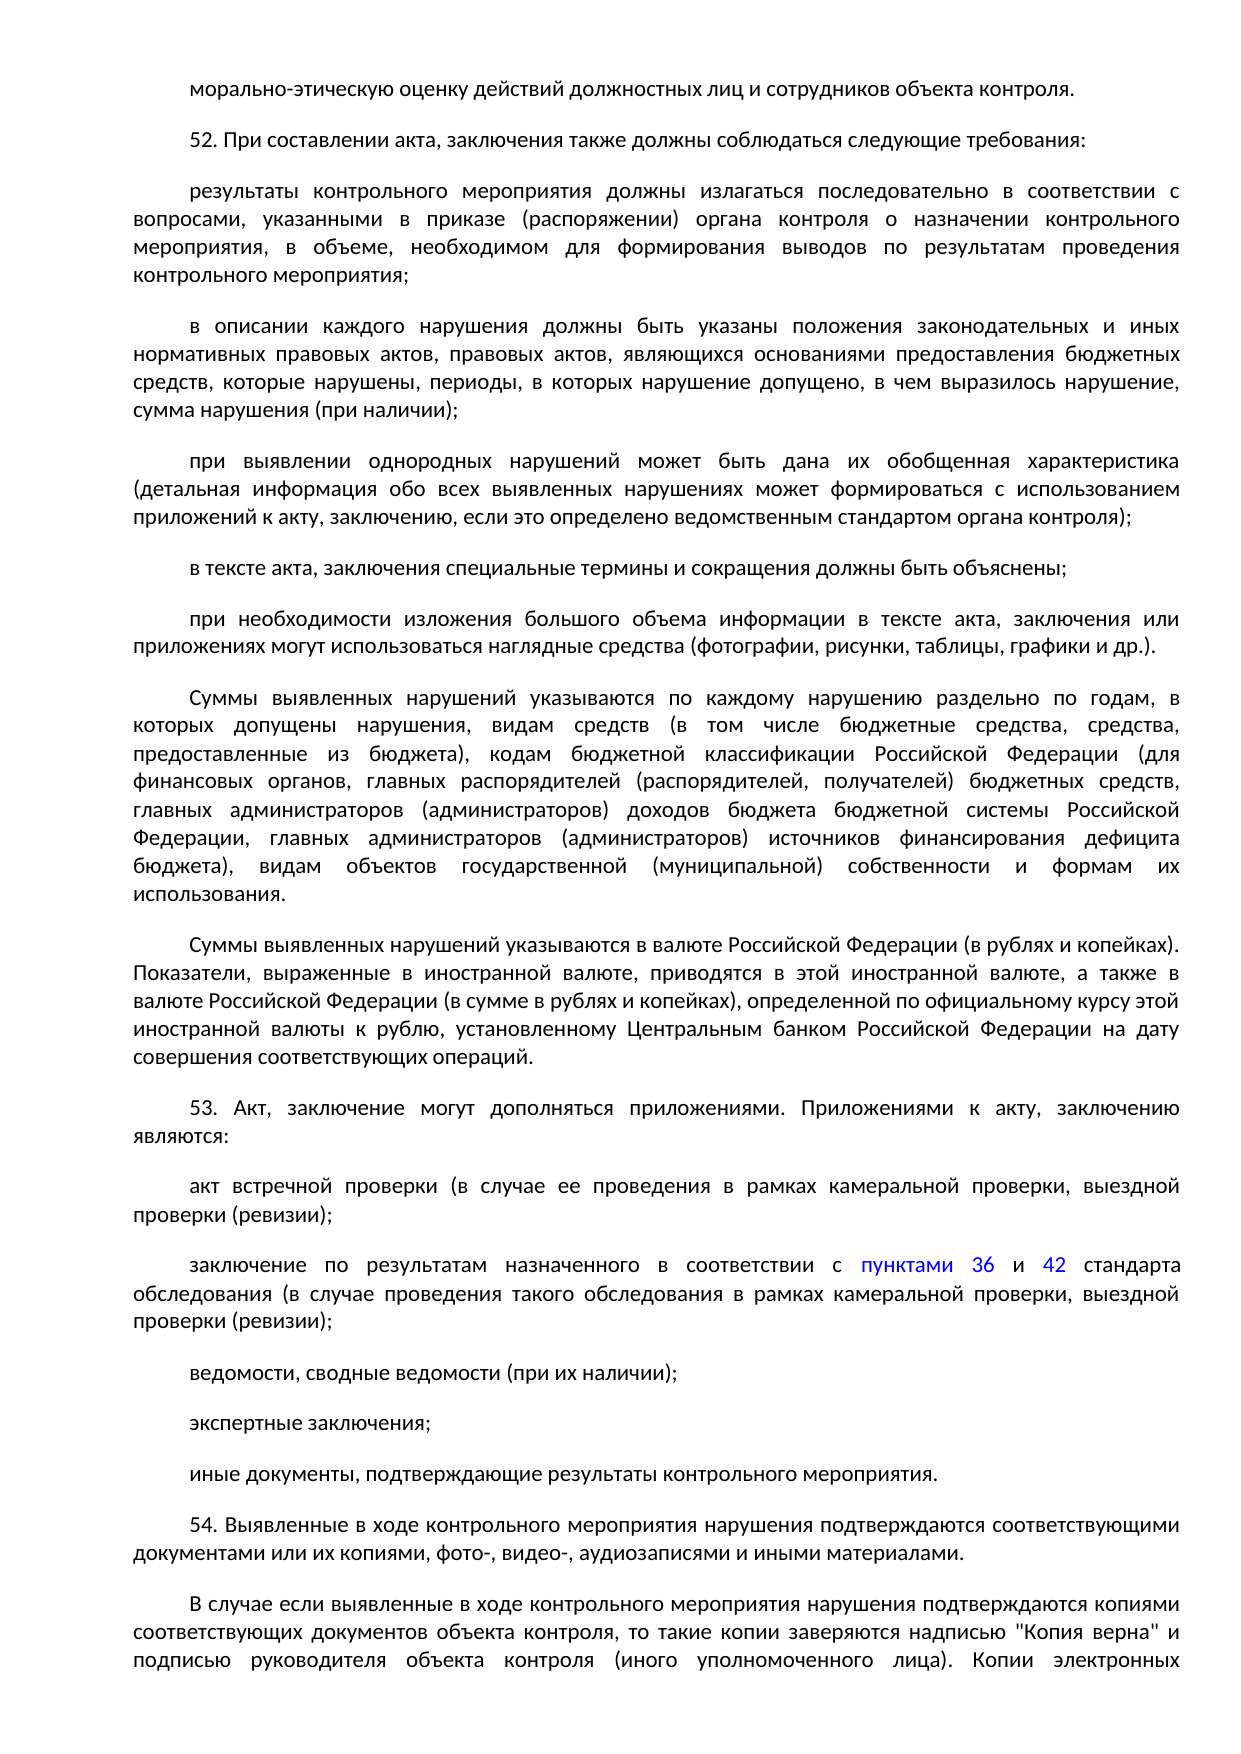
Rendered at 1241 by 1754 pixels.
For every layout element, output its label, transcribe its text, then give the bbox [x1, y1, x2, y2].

text ведомости, сводные ведомости (при их наличии); [133, 1358, 1181, 1386]
text при выявлении однородных нарушений может быть дана их обобщенная характеристика (детальная информация обо всех выявленных нарушениях может формироваться с использованием приложений к акту, заключению, если это определено ведомственным стандартом органа контроля); [133, 446, 1181, 530]
text 53. Акт, заключение могут дополняться приложениями. Приложениями к акту, заключению являются: [133, 1093, 1181, 1149]
text результаты контрольного мероприятия должны излагаться последовательно в соответствии с вопросами, указанными в приказе (распоряжении) органа контроля о назначении контрольного мероприятия, в объеме, необходимом для формирования выводов по результатам проведения контрольного мероприятия; [133, 176, 1181, 288]
text заключение по результатам назначенного в соответствии с пунктами 36 и 42 стандарта обследования (в случае проведения такого обследования в рамках камеральной проверки, выездной проверки (ревизии); [133, 1251, 1181, 1335]
text морально-этическую оценку действий должностных лиц и сотрудников объекта контроля. [133, 74, 1181, 102]
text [133, 1589, 1181, 1673]
text Суммы выявленных нарушений указываются в валюте Российской Федерации (в рублях и копейках). Показатели, выраженные в иностранной валюте, приводятся в этой иностранной валюте, а также в валюте Российской Федерации (в сумме в рублях и копейках), определенной по официальному курсу этой иностранной валюты к рублю, установленному Центральным банком Российской Федерации на дату совершения соответствующих операций. [133, 930, 1181, 1070]
text иные документы, подтверждающие результаты контрольного мероприятия. [133, 1459, 1181, 1487]
text 54. Выявленные в ходе контрольного мероприятия нарушения подтверждаются соответствующими документами или их копиями, фото-, видео-, аудиозаписями и иными материалами. [133, 1510, 1181, 1566]
text Суммы выявленных нарушений указываются по каждому нарушению раздельно по годам, в которых допущены нарушения, видам средств (в том числе бюджетные средства, средства, предоставленные из бюджета), кодам бюджетной классификации Российской Федерации (для финансовых органов, главных распорядителей (распорядителей, получателей) бюджетных средств, главных администраторов (администраторов) доходов бюджета бюджетной системы Российской Федерации, главных администраторов (администраторов) источников финансирования дефицита бюджета), видам объектов государственной (муниципальной) собственности и формам их использования. [133, 683, 1181, 907]
text акт встречной проверки (в случае ее проведения в рамках камеральной проверки, выездной проверки (ревизии); [133, 1172, 1181, 1228]
text при необходимости изложения большого объема информации в тексте акта, заключения или приложениях могут использоваться наглядные средства (фотографии, рисунки, таблицы, графики и др.). [133, 604, 1181, 660]
text в тексте акта, заключения специальные термины и сокращения должны быть объяснены; [133, 553, 1181, 581]
text экспертные заключения; [133, 1408, 1181, 1437]
text в описании каждого нарушения должны быть указаны положения законодательных и иных нормативных правовых актов, правовых актов, являющихся основаниями предоставления бюджетных средств, которые нарушены, периоды, в которых нарушение допущено, в чем выразилось нарушение, сумма нарушения (при наличии); [133, 311, 1181, 423]
text 52. При составлении акта, заключения также должны соблюдаться следующие требования: [133, 125, 1181, 153]
